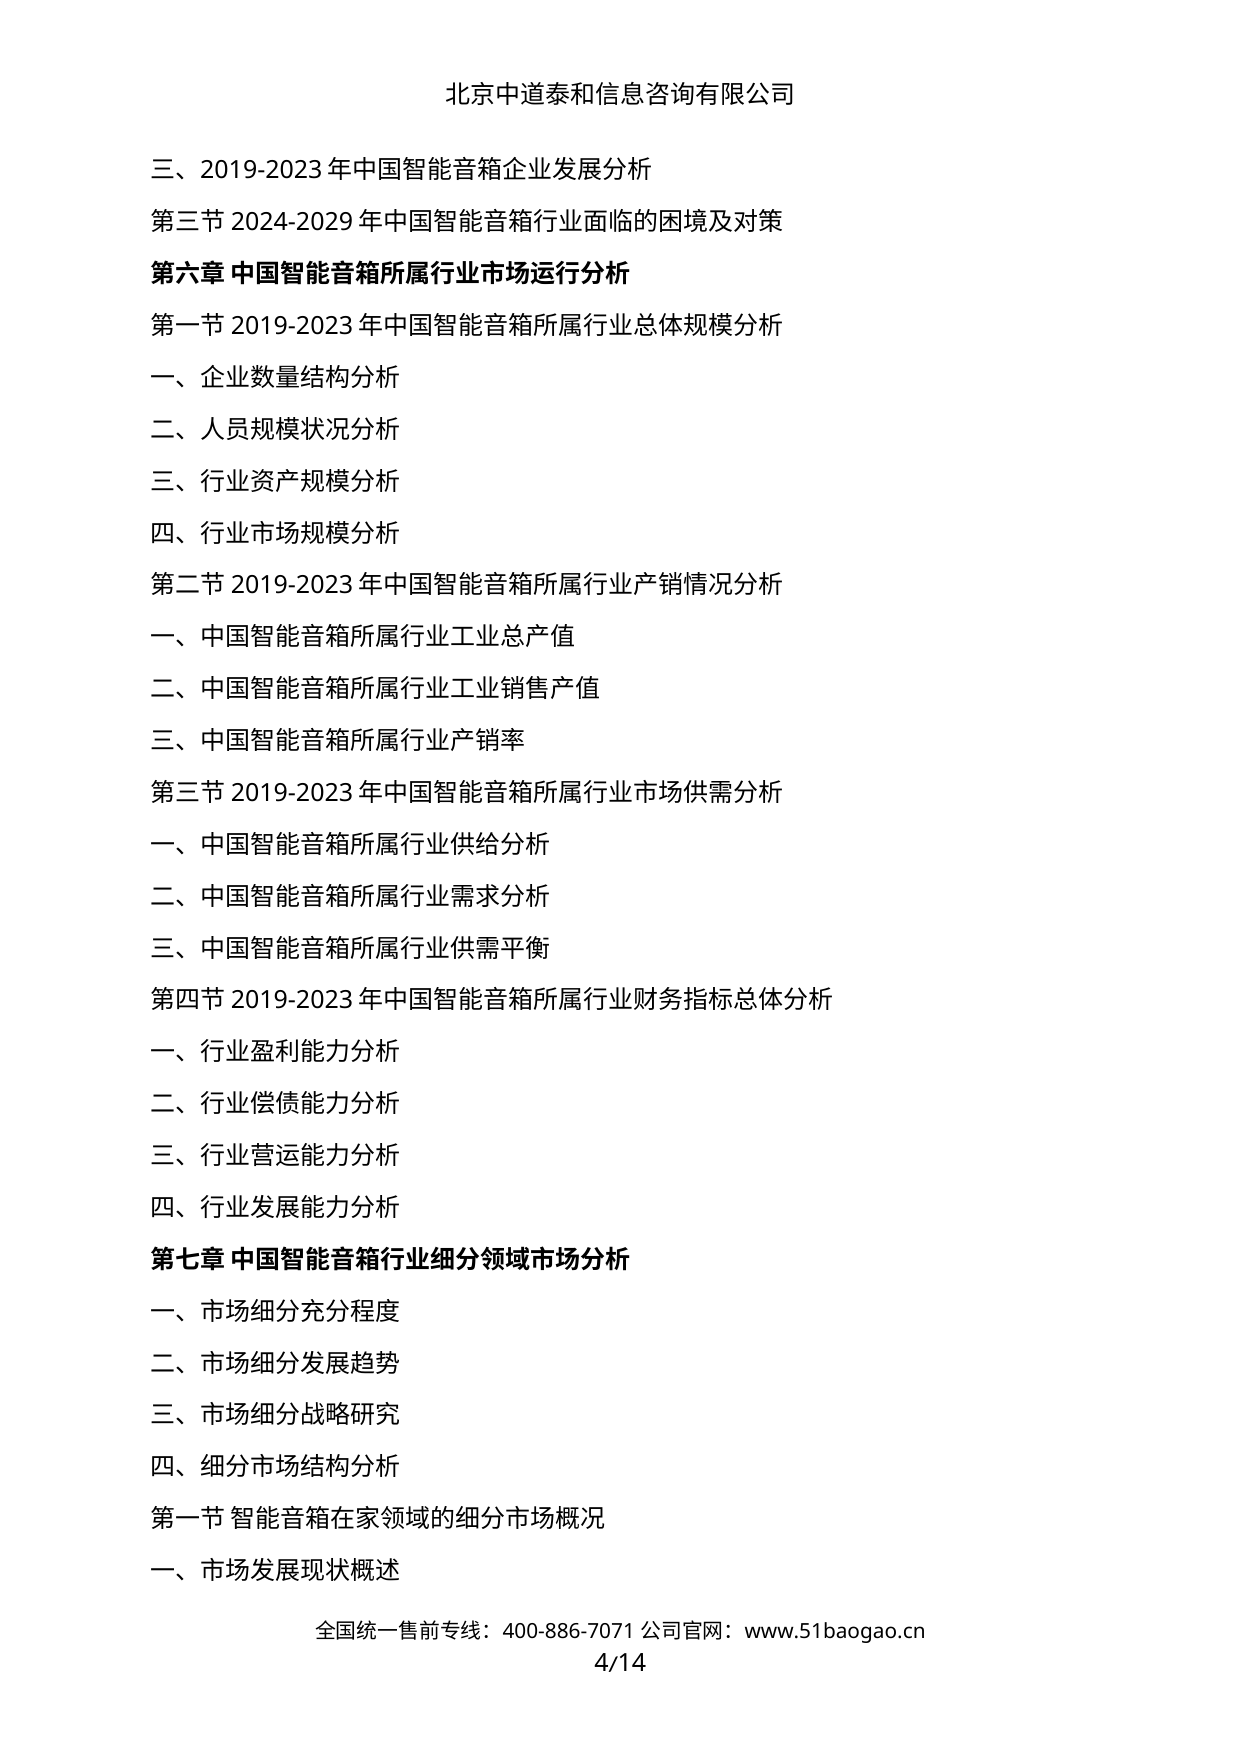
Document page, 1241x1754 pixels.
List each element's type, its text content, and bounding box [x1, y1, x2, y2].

text 一、企业数量结构分析 [150, 357, 1090, 394]
text 四、细分市场结构分析 [150, 1447, 1090, 1483]
text 第三节 2019-2023年中国智能音箱所属行业市场供需分析 [150, 772, 1090, 809]
text 三、中国智能音箱所属行业供需平衡 [150, 928, 1090, 964]
text 四、行业市场规模分析 [150, 513, 1090, 549]
text 二、中国智能音箱所属行业需求分析 [150, 876, 1090, 912]
text 二、市场细分发展趋势 [150, 1343, 1090, 1379]
text 三、行业营运能力分析 [150, 1136, 1090, 1172]
text 三、行业资产规模分析 [150, 461, 1090, 497]
text 二、行业偿债能力分析 [150, 1084, 1090, 1120]
text 第六章 中国智能音箱所属行业市场运行分析 [150, 254, 1090, 290]
text 四、行业发展能力分析 [150, 1187, 1090, 1224]
text 三、2019-2023年中国智能音箱企业发展分析 [150, 150, 1090, 186]
text 二、人员规模状况分析 [150, 409, 1090, 446]
text 第三节 2024-2029年中国智能音箱行业面临的困境及对策 [150, 202, 1090, 238]
text 一、市场发展现状概述 [150, 1551, 1090, 1587]
text 三、中国智能音箱所属行业产销率 [150, 721, 1090, 757]
text 三、市场细分战略研究 [150, 1395, 1090, 1431]
text 第四节 2019-2023年中国智能音箱所属行业财务指标总体分析 [150, 980, 1090, 1016]
text 一、中国智能音箱所属行业工业总产值 [150, 617, 1090, 653]
text 一、行业盈利能力分析 [150, 1032, 1090, 1068]
text 第二节 2019-2023年中国智能音箱所属行业产销情况分析 [150, 565, 1090, 601]
text 一、中国智能音箱所属行业供给分析 [150, 824, 1090, 861]
text 二、中国智能音箱所属行业工业销售产值 [150, 669, 1090, 705]
text 第七章 中国智能音箱行业细分领域市场分析 [150, 1239, 1090, 1276]
text 第一节 2019-2023年中国智能音箱所属行业总体规模分析 [150, 306, 1090, 342]
text 一、市场细分充分程度 [150, 1291, 1090, 1327]
text 第一节 智能音箱在家领域的细分市场概况 [150, 1499, 1090, 1535]
